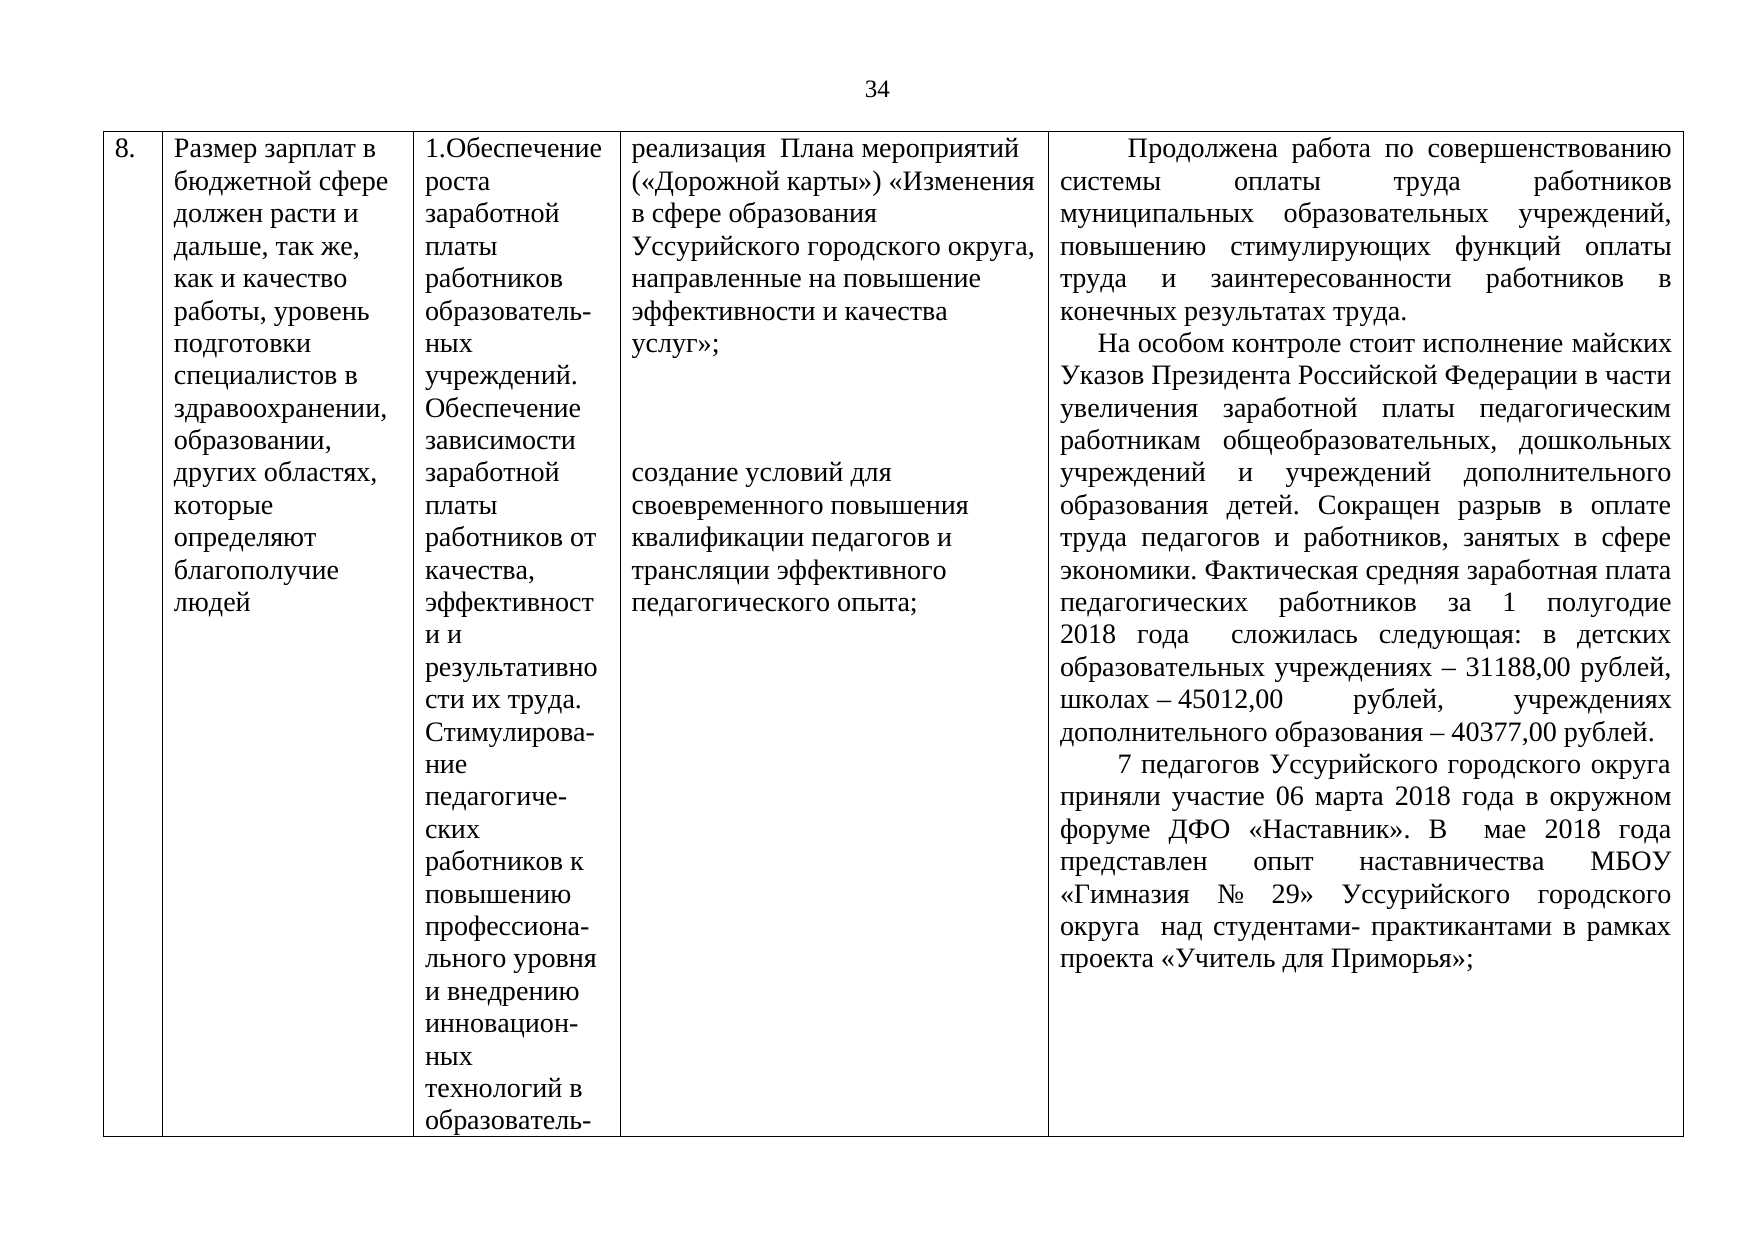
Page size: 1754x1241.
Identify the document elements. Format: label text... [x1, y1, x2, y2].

table_cell 8. [104, 132, 162, 1136]
